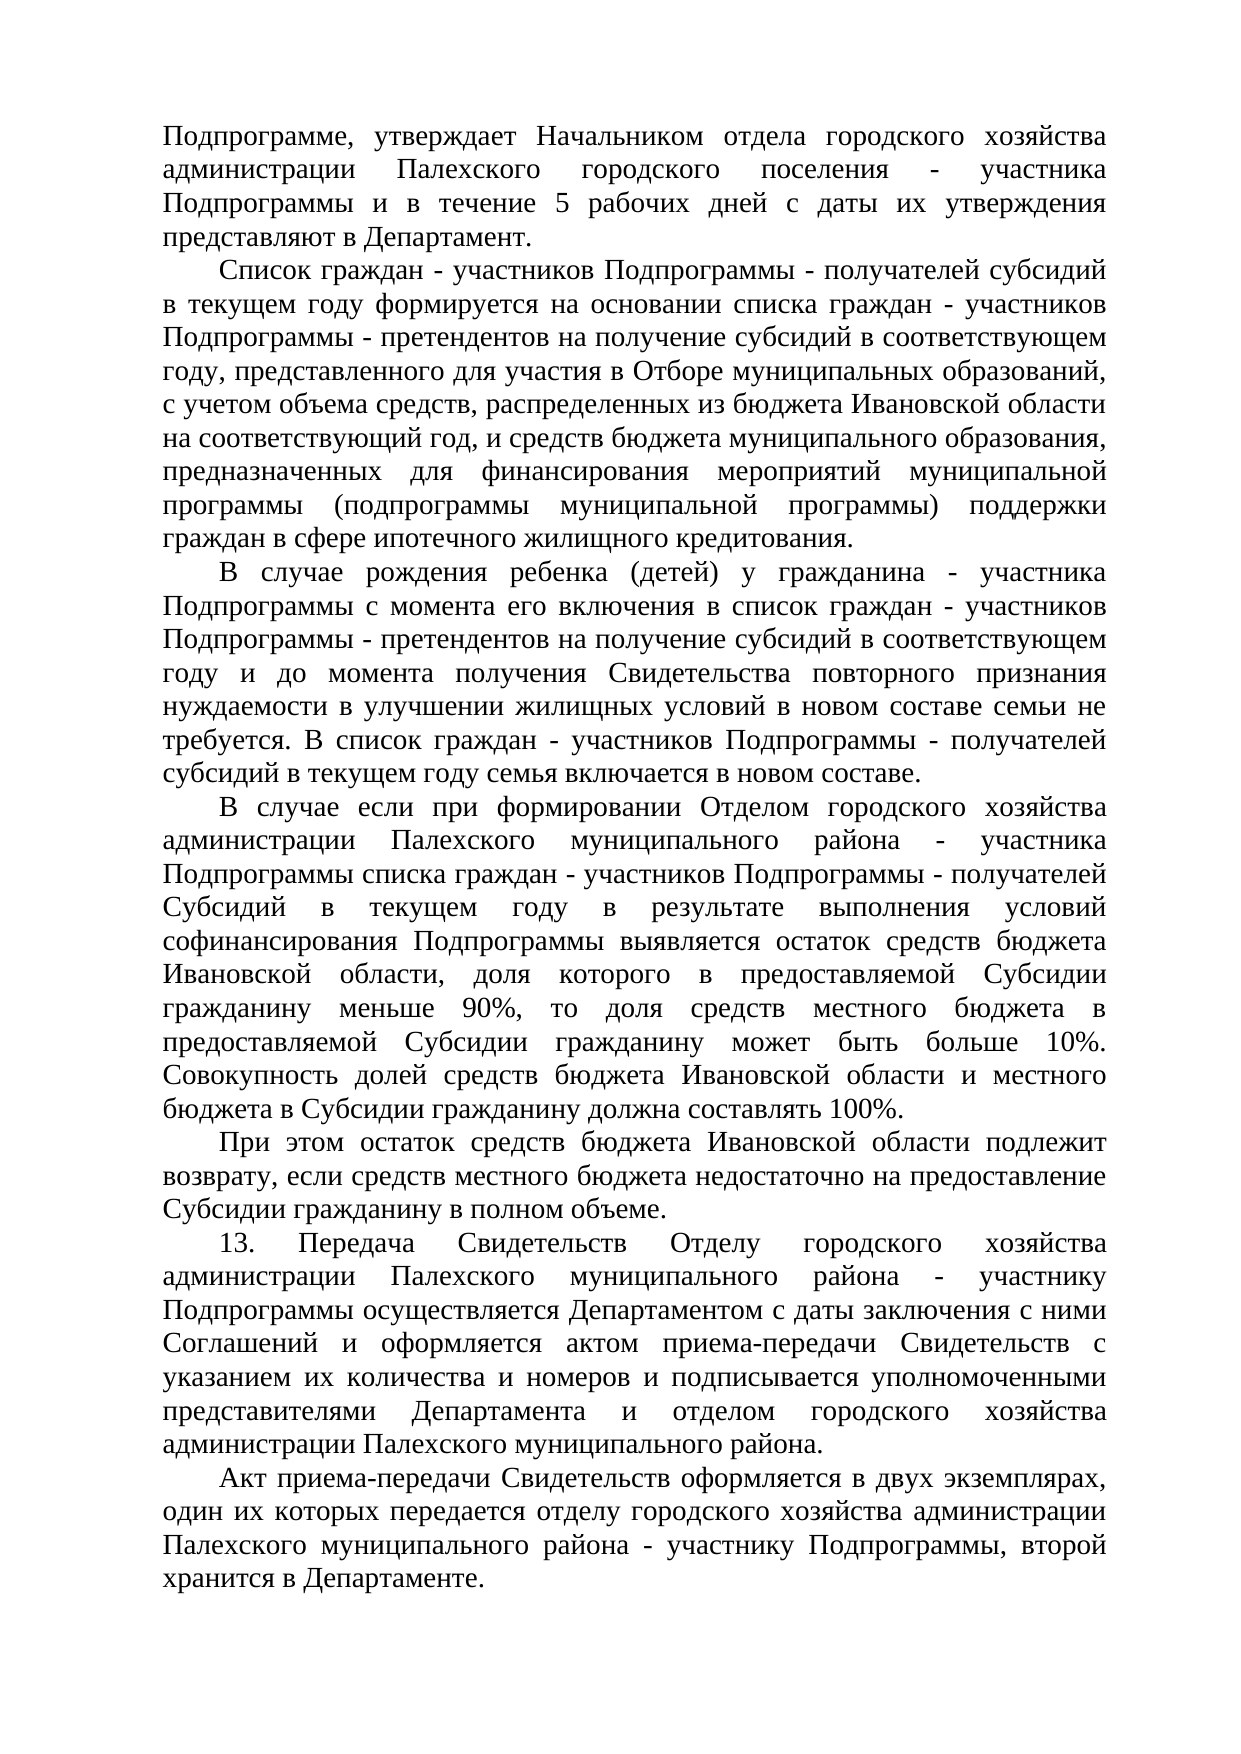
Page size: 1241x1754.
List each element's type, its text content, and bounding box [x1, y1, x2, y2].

text В случае рождения ребенка (детей) у гражданина - участника Подпрограммы с момента его включения в список граждан - участников Подпрограммы - претендентов на получение субсидий в соответствующем году и до момента получения Свидетельства повторного признания нуждаемости в улучшении жилищных условий в новом составе семьи не требуется. В список граждан - участников Подпрограммы - получателей субсидий в текущем году семья включается в новом составе. [162, 554, 1107, 789]
text Список граждан - участников Подпрограммы - получателей субсидий в текущем году формируется на основании списка граждан - участников Подпрограммы - претендентов на получение субсидий в соответствующем году, представленного для участия в Отборе муниципальных образований, с учетом объема средств, распределенных из бюджета Ивановской области на соответствующий год, и средств бюджета муниципального образования, предназначенных для финансирования мероприятий муниципальной программы (подпрограммы муниципальной программы) поддержки граждан в сфере ипотечного жилищного кредитования. [162, 252, 1107, 554]
text Акт приема-передачи Свидетельств оформляется в двух экземплярах, один их которых передается отделу городского хозяйства администрации Палехского муниципального района - участнику Подпрограммы, второй хранится в Департаменте. [162, 1460, 1107, 1594]
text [162, 118, 1107, 252]
text 13. Передача Свидетельств Отделу городского хозяйства администрации Палехского муниципального района - участнику Подпрограммы осуществляется Департаментом с даты заключения с ними Соглашений и оформляется актом приема-передачи Свидетельств с указанием их количества и номеров и подписывается уполномоченными представителями Департамента и отделом городского хозяйства администрации Палехского муниципального района. [162, 1225, 1107, 1460]
text В случае если при формировании Отделом городского хозяйства администрации Палехского муниципального района - участника Подпрограммы списка граждан - участников Подпрограммы - получателей Субсидий в текущем году в результате выполнения условий софинансирования Подпрограммы выявляется остаток средств бюджета Ивановской области, доля которого в предоставляемой Субсидии гражданину меньше 90%, то доля средств местного бюджета в предоставляемой Субсидии гражданину может быть больше 10%. Совокупность долей средств бюджета Ивановской области и местного бюджета в Субсидии гражданину должна составлять 100%. [162, 789, 1107, 1124]
text При этом остаток средств бюджета Ивановской области подлежит возврату, если средств местного бюджета недостаточно на предоставление Субсидии гражданину в полном объеме. [162, 1124, 1107, 1225]
